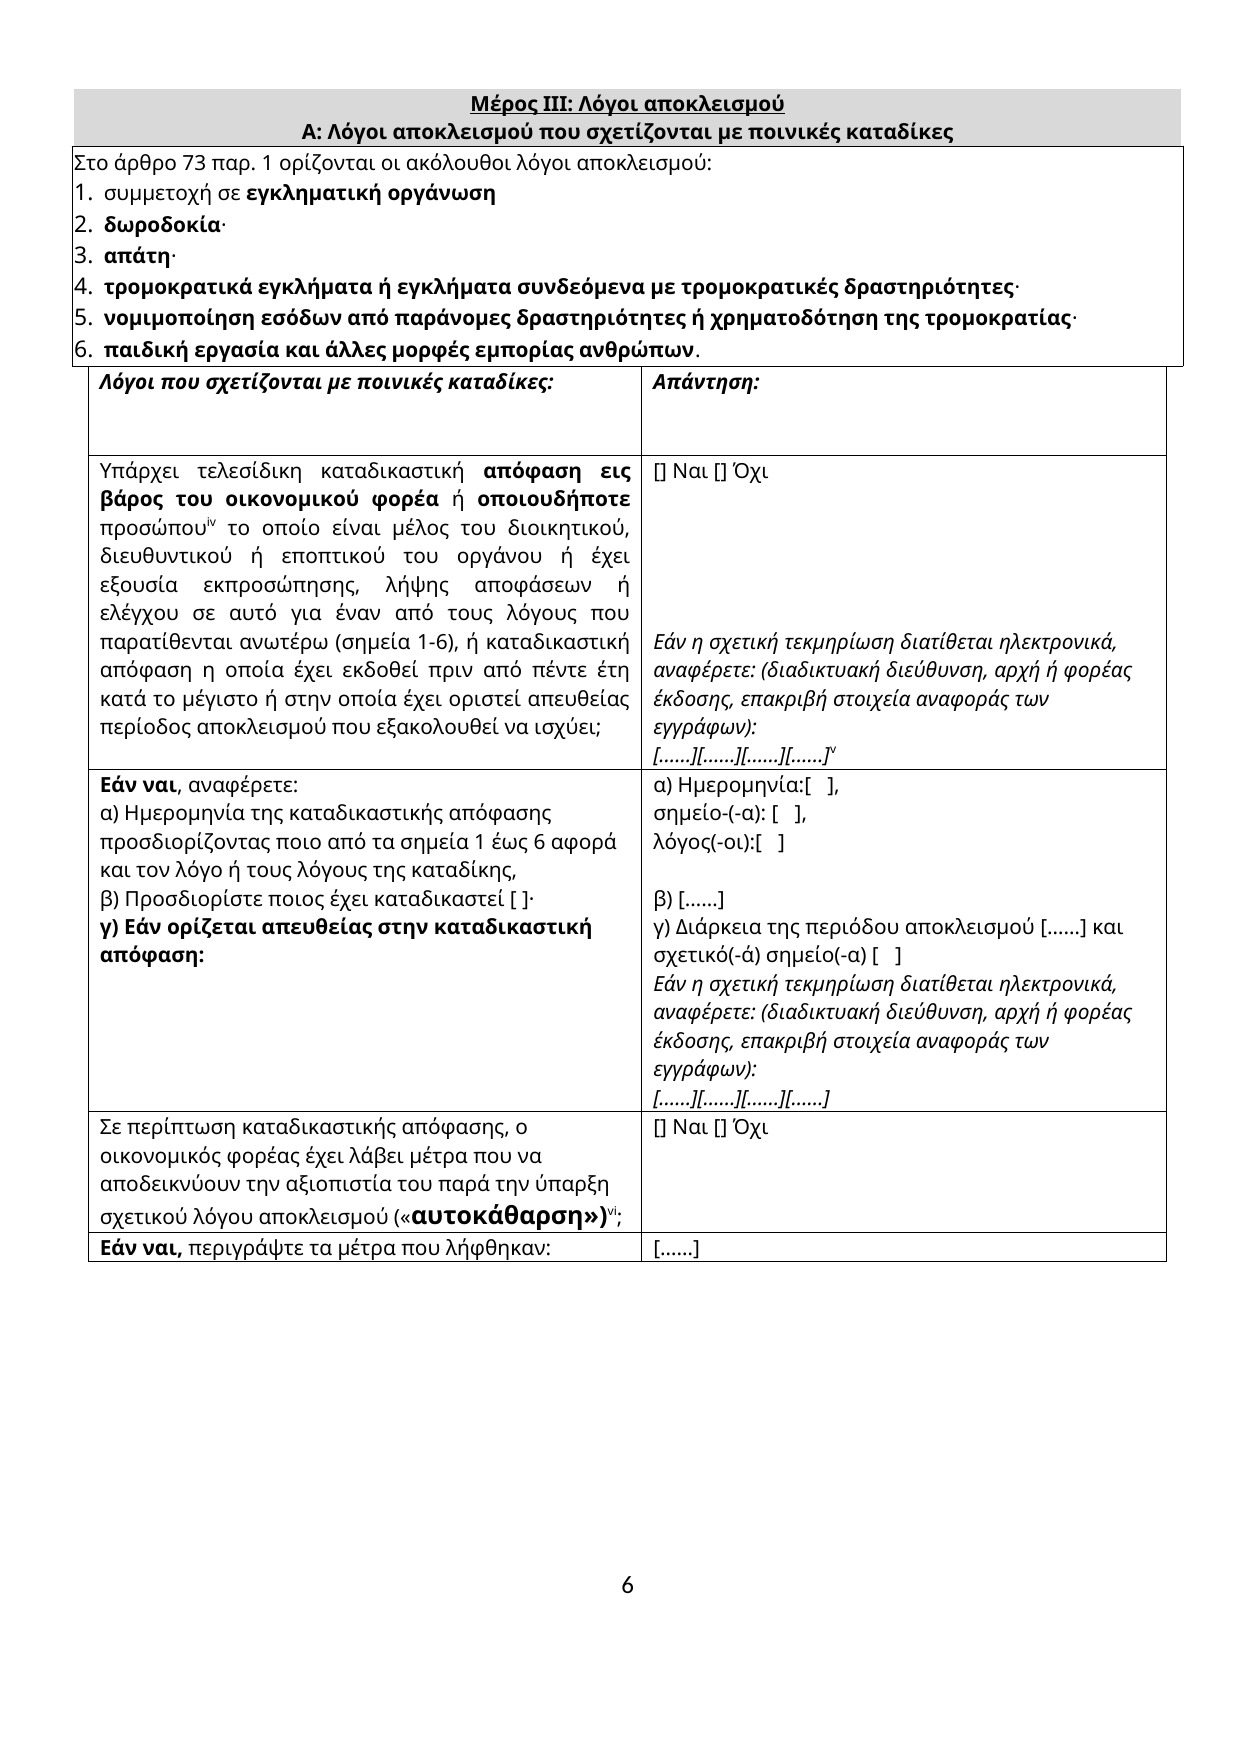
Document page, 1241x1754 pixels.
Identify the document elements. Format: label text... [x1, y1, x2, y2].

table_cell [] Ναι [] Όχι [642, 1112, 1166, 1232]
table_cell α) Ημερομηνία:[ ], σημείο-(-α): [ ], λόγος(-οι):[ ] β) [……] γ) Διάρκεια της περιόδου αποκλεισμού [……] και σχετικό(-ά) σημείο(-α) [ ] Εάν η σχετική τεκμηρίωση διατίθεται ηλεκτρονικά, αναφέρετε: (διαδικτυακή διεύθυνση, αρχή ή φορέας έκδοσης, επακριβή στοιχεία αναφοράς των εγγράφων): [……][……][……][……] [642, 770, 1166, 1111]
table_header Λόγοι που σχετίζονται με ποινικές καταδίκες: [89, 367, 641, 455]
table_cell Σε περίπτωση καταδικαστικής απόφασης, ο οικονομικός φορέας έχει λάβει μέτρα που να αποδεικνύουν την αξιοπιστία του παρά την ύπαρξη σχετικού λόγου αποκλεισμού («αυτοκάθαρση»); [89, 1112, 641, 1232]
table_cell [……] [642, 1233, 1166, 1261]
list τρομοκρατικά εγκλήματα ή εγκλήματα συνδεόμενα με τρομοκρατικές δραστηριότητες· [74, 270, 1181, 301]
table_cell [] Ναι [] Όχι Εάν η σχετική τεκμηρίωση διατίθεται ηλεκτρονικά, αναφέρετε: (διαδικτυακή διεύθυνση, αρχή ή φορέας έκδοσης, επακριβή στοιχεία αναφοράς των εγγράφων): [……][……][……][……] [642, 456, 1166, 769]
table_cell Εάν ναι, αναφέρετε: α) Ημερομηνία της καταδικαστικής απόφασης προσδιορίζοντας ποιο από τα σημεία 1 έως 6 αφορά και τον λόγο ή τους λόγους της καταδίκης, β) Προσδιορίστε ποιος έχει καταδικαστεί [ ]· γ) Εάν ορίζεται απευθείας στην καταδικαστική απόφαση: [89, 770, 641, 1111]
table_cell Εάν ναι, περιγράψτε τα μέτρα που λήφθηκαν: [89, 1233, 641, 1261]
table_header Απάντηση: [642, 367, 1166, 455]
list συμμετοχή σε εγκληματική οργάνωση [74, 176, 1181, 207]
list δωροδοκία· [74, 207, 1181, 239]
text Στο άρθρο 73 παρ. 1 ορίζονται οι ακόλουθοι λόγοι αποκλεισμού: [73, 147, 1183, 176]
list παιδική εργασία και άλλες μορφές εμπορίας ανθρώπων. [73, 330, 1183, 366]
list απάτη· [74, 239, 1181, 270]
list νομιμοποίηση εσόδων από παράνομες δραστηριότητες ή χρηματοδότηση της τρομοκρατίας· [74, 301, 1181, 330]
table_cell Υπάρχει τελεσίδικη καταδικαστική απόφαση εις βάρος του οικονομικού φορέα ή οποιουδήποτε προσώπου το οποίο είναι μέλος του διοικητικού, διευθυντικού ή εποπτικού του οργάνου ή έχει εξουσία εκπροσώπησης, λήψης αποφάσεων ή ελέγχου σε αυτό για έναν από τους λόγους που παρατίθενται ανωτέρω (σημεία 1-6), ή καταδικαστική απόφαση η οποία έχει εκδοθεί πριν από πέντε έτη κατά το μέγιστο ή στην οποία έχει οριστεί απευθείας περίοδος αποκλεισμού που εξακολουθεί να ισχύει; [89, 456, 641, 769]
text Μέρος III: Λόγοι αποκλεισμού [74, 89, 1181, 117]
text Α: Λόγοι αποκλεισμού που σχετίζονται με ποινικές καταδίκες [74, 117, 1181, 146]
